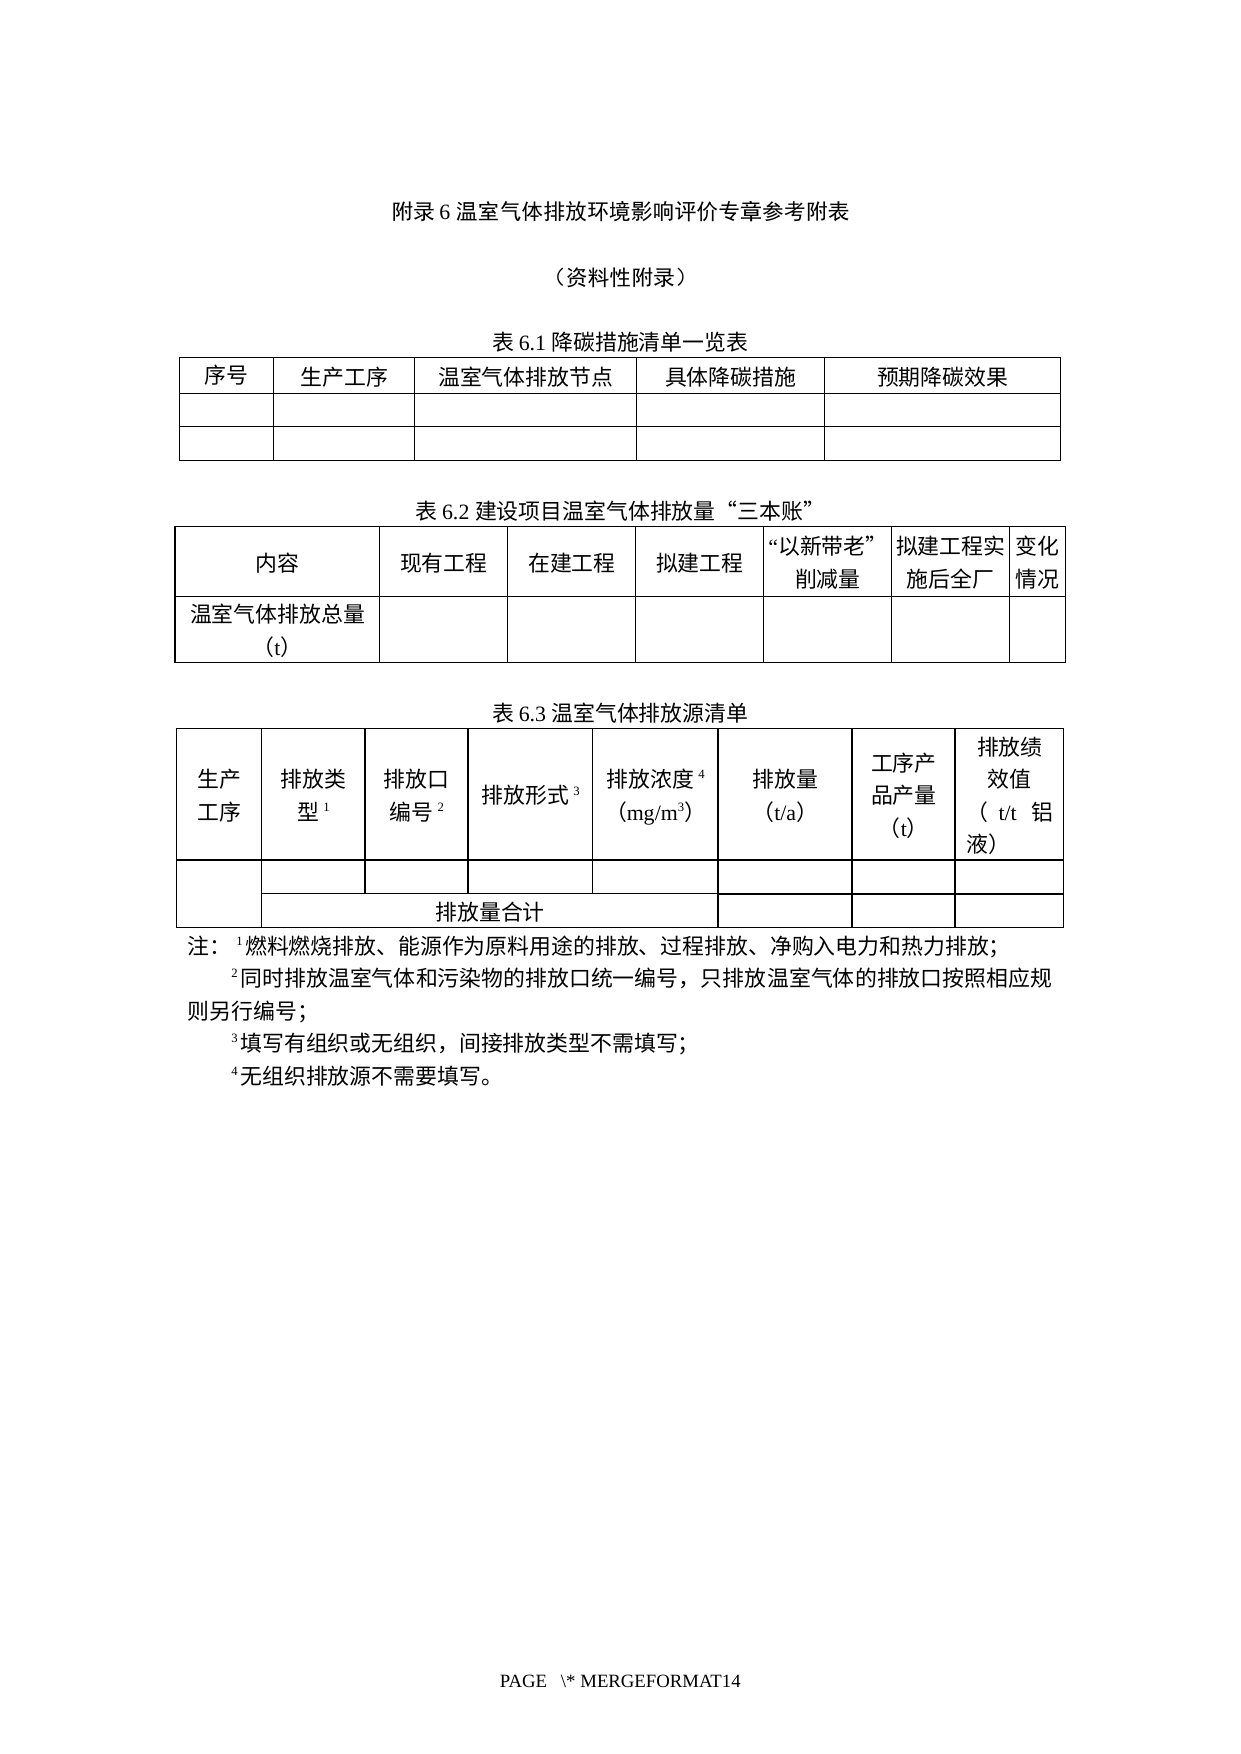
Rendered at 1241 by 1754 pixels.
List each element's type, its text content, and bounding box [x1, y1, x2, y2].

table_cell [719, 895, 851, 927]
text 4无组织排放源不需要填写。 [187, 1058, 1053, 1091]
table_cell [274, 427, 414, 460]
table_cell [380, 597, 507, 662]
table_cell 排放量合计 [262, 894, 717, 927]
table_cell [274, 394, 414, 426]
table_cell [180, 427, 273, 460]
table_header 内容 [176, 527, 379, 596]
table_header 生产工序 [274, 358, 414, 393]
table_header 预期降碳效果 [825, 358, 1060, 393]
table_cell [853, 895, 954, 927]
table_cell [719, 861, 851, 893]
table_header 排放类型1 [262, 729, 364, 859]
table_header 排放形式3 [469, 729, 592, 859]
table_header 排放绩效值 （t/t铝液） [956, 729, 1063, 859]
table_header “以新带老” 削减量 [764, 527, 891, 596]
table_cell [469, 861, 592, 893]
text 3填写有组织或无组织，间接排放类型不需填写； [187, 1026, 1053, 1058]
table_cell 温室气体排放总量（t） [176, 597, 379, 662]
table_header 现有工程 [380, 527, 507, 596]
subtitle 附录6 温室气体排放环境影响评价专章参考附表 [187, 194, 1053, 227]
table_header 变化情况 [1010, 527, 1065, 596]
table_cell [956, 895, 1063, 927]
table_cell [180, 394, 273, 426]
table_header 排放量 （t/a） [719, 729, 851, 859]
table_cell [892, 597, 1009, 662]
table_cell [764, 597, 891, 662]
table_cell [637, 394, 824, 426]
table_header 拟建工程实施后全厂 [892, 527, 1009, 596]
table_cell [637, 427, 824, 460]
table_header 排放浓度4 （mg/m3） [593, 729, 717, 859]
text 表6.2 建设项目温室气体排放量“三本账” [187, 493, 1053, 526]
text 2同时排放温室气体和污染物的排放口统一编号，只排放温室气体的排放口按照相应规则另行编号； [187, 961, 1053, 1026]
table_cell [508, 597, 635, 662]
table_cell [366, 861, 467, 893]
table_header 具体降碳措施 [637, 358, 824, 393]
table_header 拟建工程 [636, 527, 763, 596]
table_cell [415, 394, 636, 426]
table_cell [825, 394, 1060, 426]
table_header 在建工程 [508, 527, 635, 596]
table_cell [636, 597, 763, 662]
text 注： 1燃料燃烧排放、能源作为原料用途的排放、过程排放、净购入电力和热力排放； [187, 928, 1053, 961]
table_cell [593, 861, 717, 893]
text 表6.3 温室气体排放源清单 [187, 696, 1053, 728]
text （资料性附录） [187, 259, 1053, 292]
table_cell [177, 861, 261, 927]
table_cell [825, 427, 1060, 460]
table_header 温室气体排放节点 [415, 358, 636, 393]
table_header 工序产品产量（t） [853, 729, 954, 859]
table_cell [415, 427, 636, 460]
table_cell [853, 861, 954, 893]
table_cell [1010, 597, 1065, 662]
table_header 排放口编号2 [366, 729, 467, 859]
text 表6.1 降碳措施清单一览表 [187, 324, 1053, 357]
table_cell [956, 861, 1063, 893]
table_header 序号 [180, 358, 273, 393]
table_cell [262, 861, 364, 893]
table_header 生产工序 [177, 729, 261, 859]
